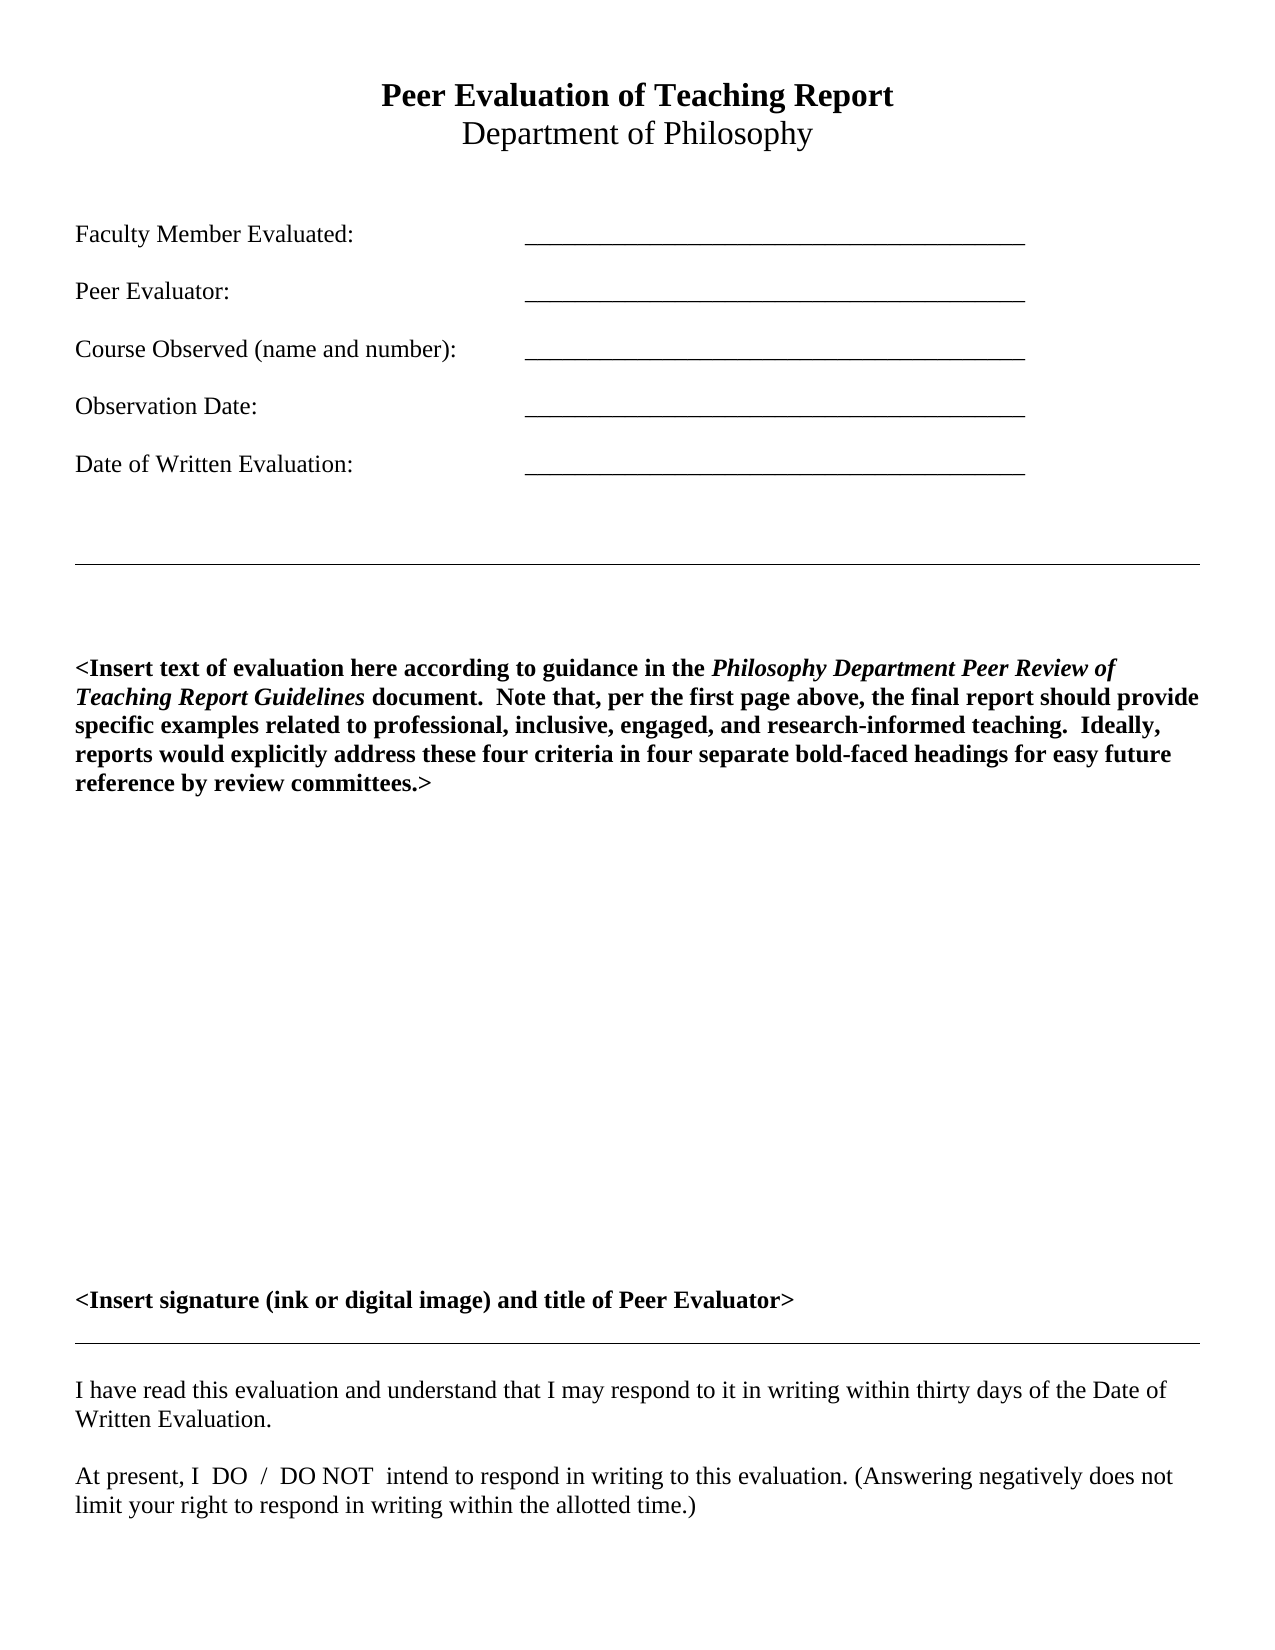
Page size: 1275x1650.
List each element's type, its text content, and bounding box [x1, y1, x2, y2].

text Date of Written Evaluation: ________________________________________ [75, 449, 1200, 477]
text Peer Evaluation of Teaching Report [75, 75, 1200, 113]
text At present, I DO / DO NOT intend to respond in writing to this evaluation. (Answering negatively does not limit your right to respond in writing within the allotted time.) [75, 1461, 1200, 1519]
text <Insert signature (ink or digital image) and title of Peer Evaluator> [75, 1286, 1200, 1314]
text I have read this evaluation and understand that I may respond to it in writing within thirty days of the Date of Written Evaluation. [75, 1375, 1200, 1432]
text Course Observed (name and number): ________________________________________ [75, 334, 1200, 362]
text Peer Evaluator: ________________________________________ [75, 276, 1200, 305]
text Observation Date: ________________________________________ [75, 391, 1200, 420]
text Faculty Member Evaluated: ________________________________________ [75, 219, 1200, 247]
text Department of Philosophy [75, 113, 1200, 152]
text <Insert text of evaluation here according to guidance in the Philosophy Department Peer Review of Teaching Report Guidelines document. Note that, per the first page above, the final report should provide specific examples related to professional, inclusive, engaged, and research-informed teaching. Ideally, reports would explicitly address these four criteria in four separate bold-faced headings for easy future reference by review committees.> [75, 653, 1200, 797]
